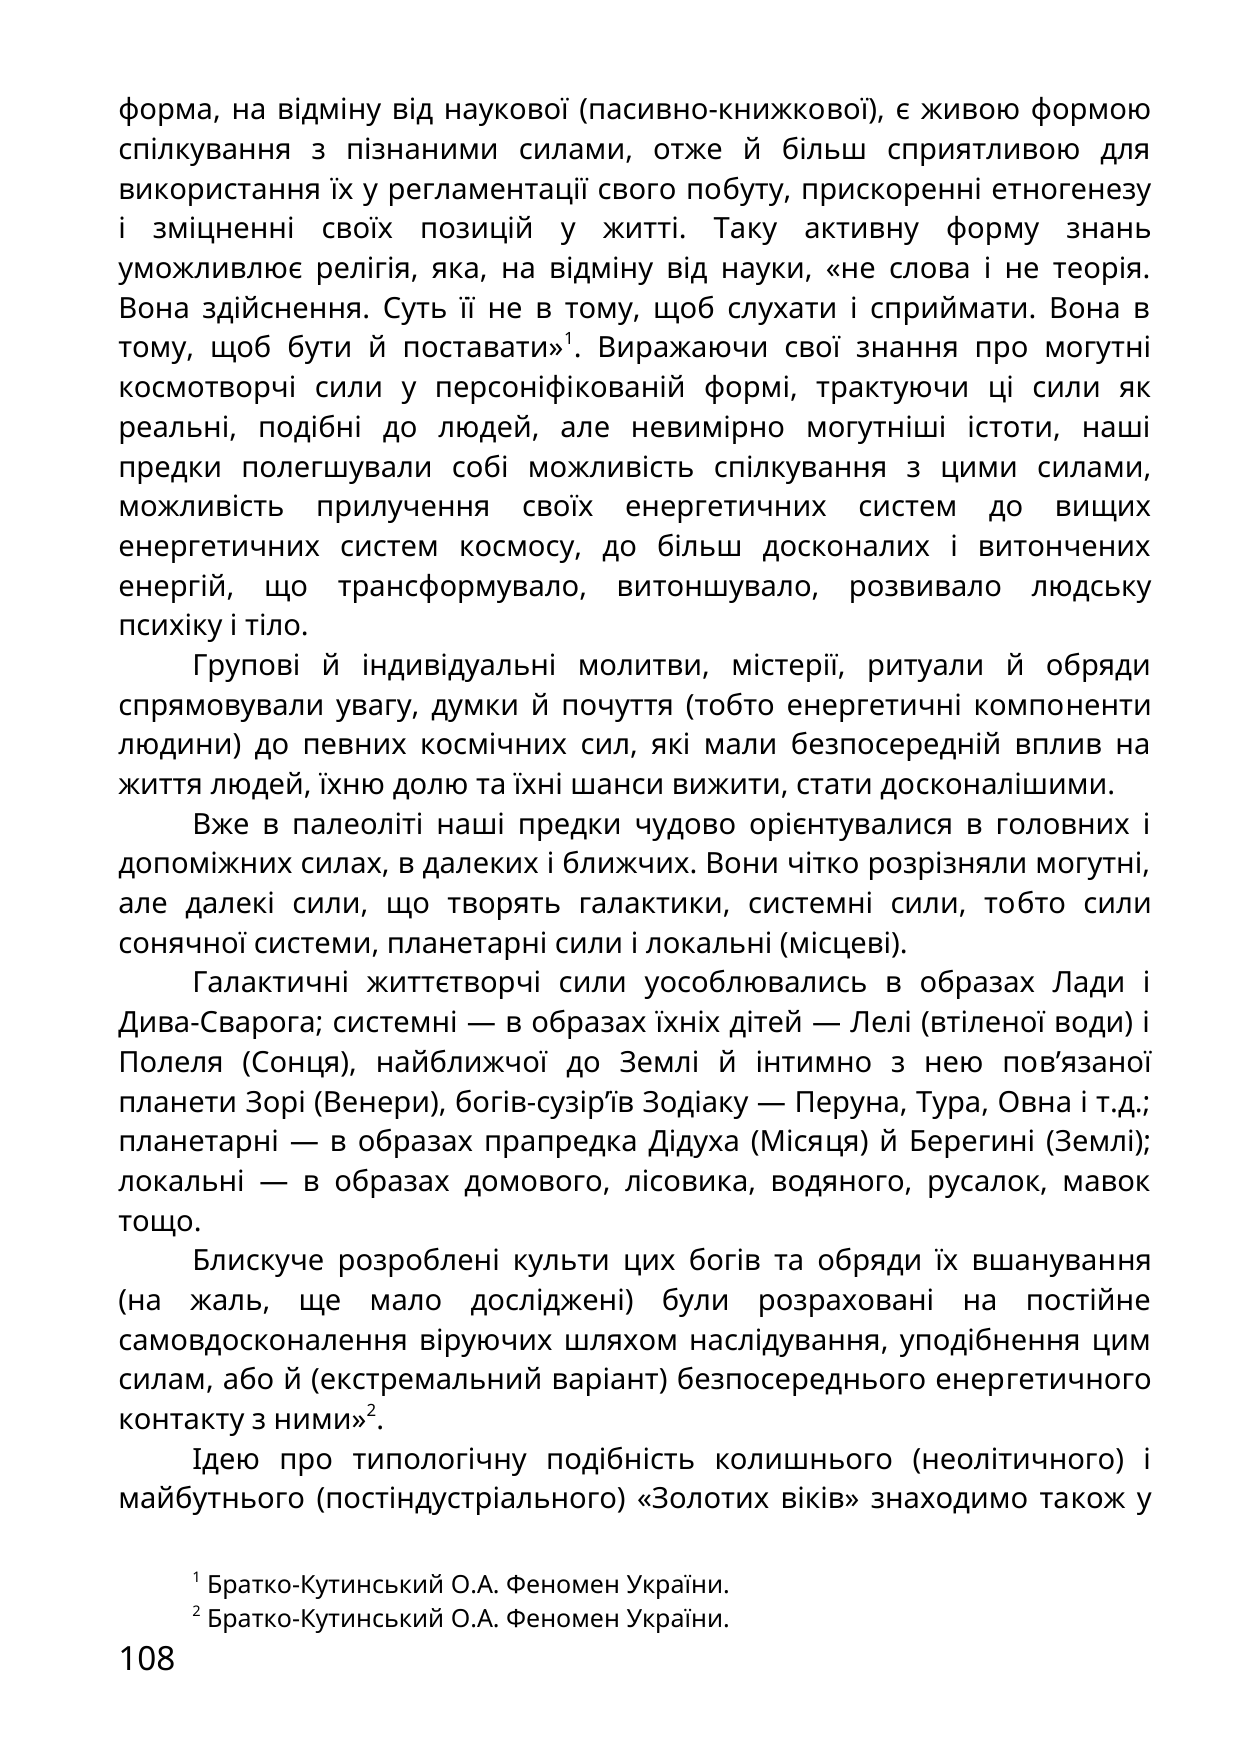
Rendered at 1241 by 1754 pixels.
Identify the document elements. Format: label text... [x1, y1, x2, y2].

text Галактичні життєтворчі сили уособлювались в образах Лади і Дива-Сварога; системні — в образах їхніх дітей — Лелі (втіленої води) і Полеля (Сонця), найближчої до Землі й інтимно з нею пов’язаної планети Зорі (Венери), богів-сузір’їв Зодіаку — Перуна, Тура, Овна і т.д.; планетарні — в образах прапредка Дідуха (Місяця) й Берегині (Землі); локальні — в образах домового, лісовика, водяного, русалок, мавок тощо. [118, 962, 1152, 1239]
text Блискуче розроблені культи цих богів та обряди їх вшанування (на жаль, ще мало досліджені) були розраховані на постійне самовдосконалення віруючих шляхом наслідування, уподібнення цим силам, або й (екстремальний варіант) безпосереднього енергетичного контакту з ними». [118, 1239, 1152, 1438]
text Групові й індивідуальні молитви, містерії, ритуали й обряди спрямовували увагу, думки й почуття (тобто енергетичні компоненти людини) до певних космічних сил, які мали безпосередній вплив на життя людей, їхню долю та їхні шанси вижити, стати досконалішими. [118, 644, 1152, 803]
text Вже в палеоліті наші предки чудово орієнтувалися в головних і допоміжних силах, в далеких і ближчих. Вони чітко розрізняли могутні, але далекі сили, що творять галактики, системні сили, тобто сили сонячної системи, планетарні сили і локальні (місцеві). [118, 803, 1152, 962]
